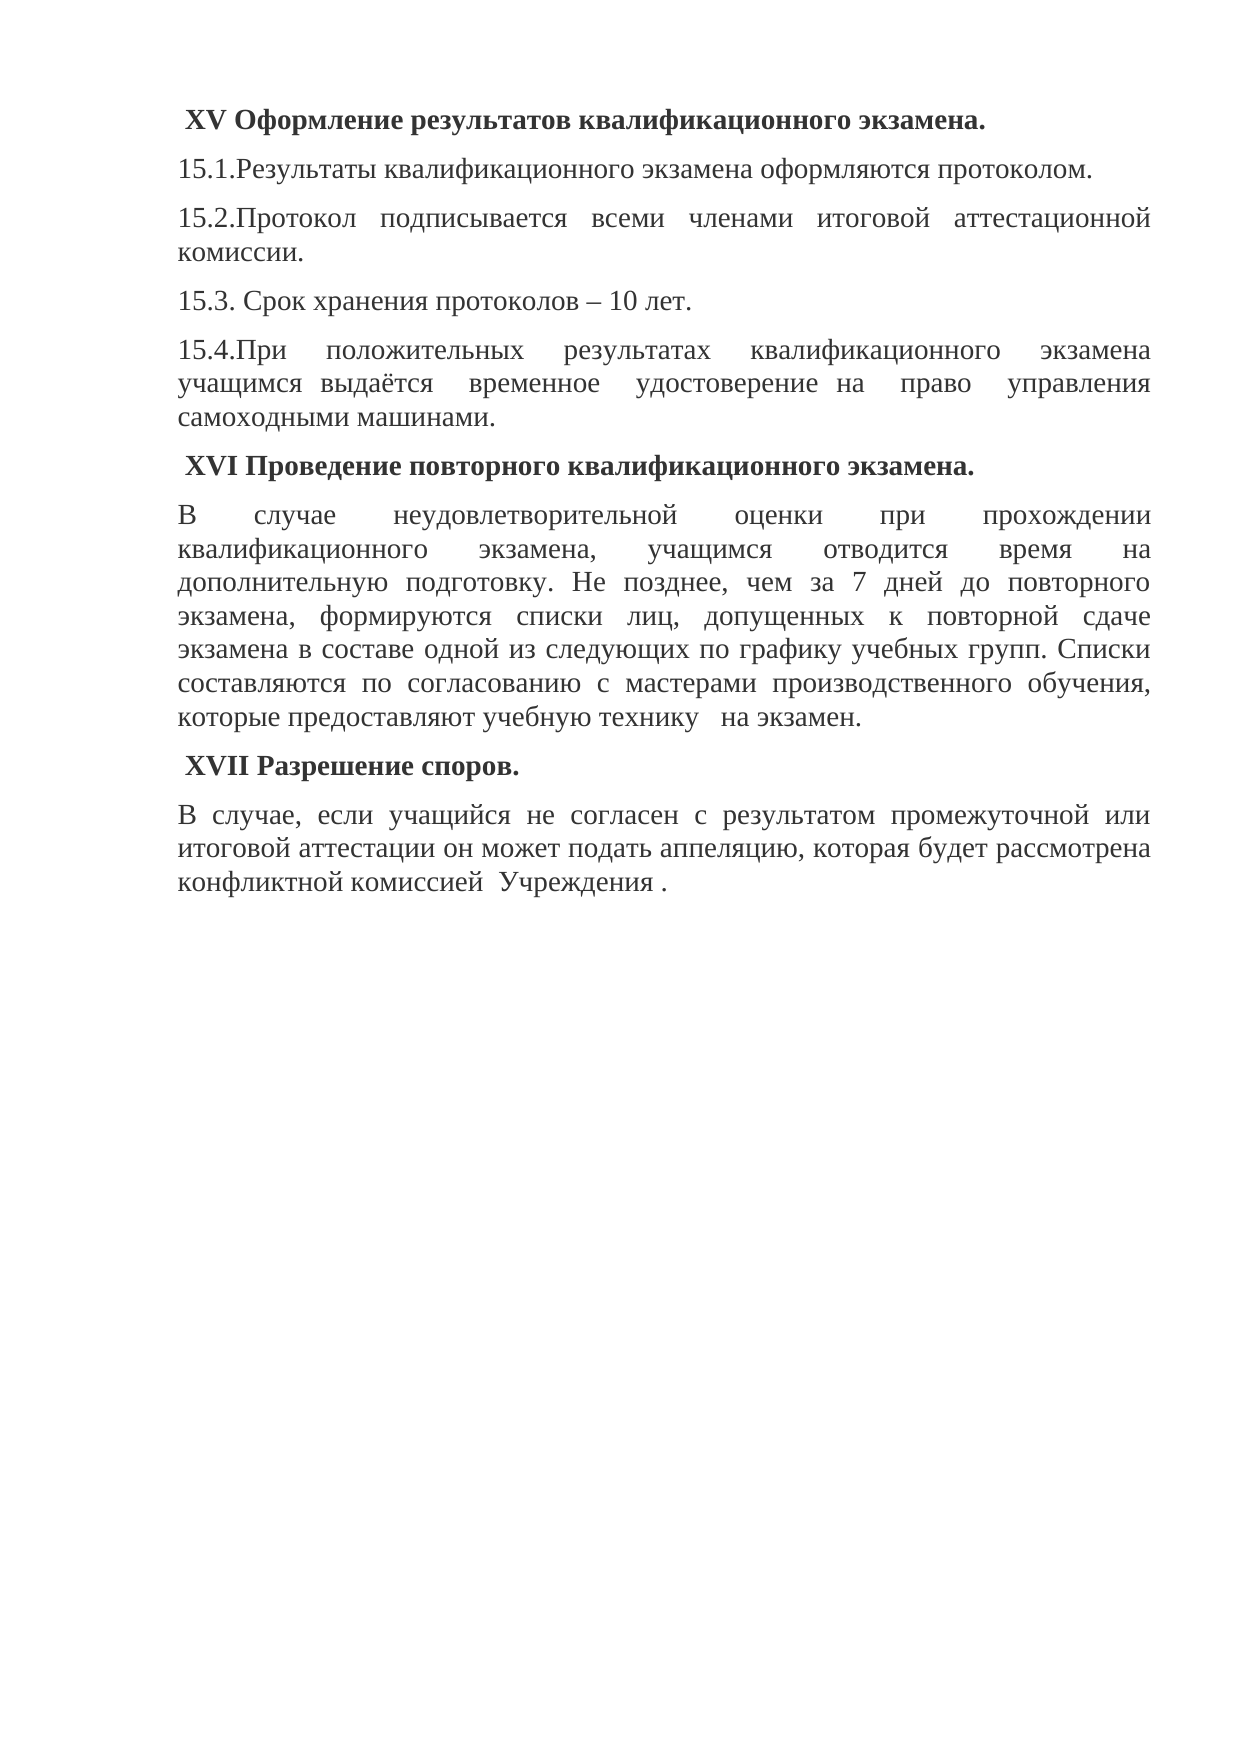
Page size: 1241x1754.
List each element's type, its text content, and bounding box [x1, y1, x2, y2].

text 15.1.Результаты квалификационного экзамена оформляются протоколом. [177, 151, 1152, 184]
text 15.2.Протокол подписывается всеми членами итоговой аттестационной комиссии. [177, 200, 1152, 267]
text XVII Разрешение споров. [177, 748, 1152, 781]
text XVI Проведение повторного квалификационного экзамена. [177, 448, 1152, 482]
text XV Оформление результатов квалификационного экзамена. [177, 102, 1152, 135]
text 15.4.При положительных результатах квалификационного экзамена учащимся выдаётся временное удостоверение на право управления самоходными машинами. [177, 332, 1152, 433]
text В случае, если учащийся не согласен с результатом промежуточной или итоговой аттестации он может подать аппеляцию, которая будет рассмотрена конфликтной комиссией Учреждения . [177, 797, 1152, 898]
text 15.3. Срок хранения протоколов – 10 лет. [177, 283, 1152, 316]
text В случае неудовлетворительной оценки при прохождении квалификационного экзамена, учащимся отводится время на дополнительную подготовку. Не позднее, чем за 7 дней до повторного экзамена, формируются списки лиц, допущенных к повторной сдаче экзамена в составе одной из следующих по графику учебных групп. Списки составляются по согласованию с мастерами производственного обучения, которые предоставляют учебную технику на экзамен. [177, 497, 1152, 732]
